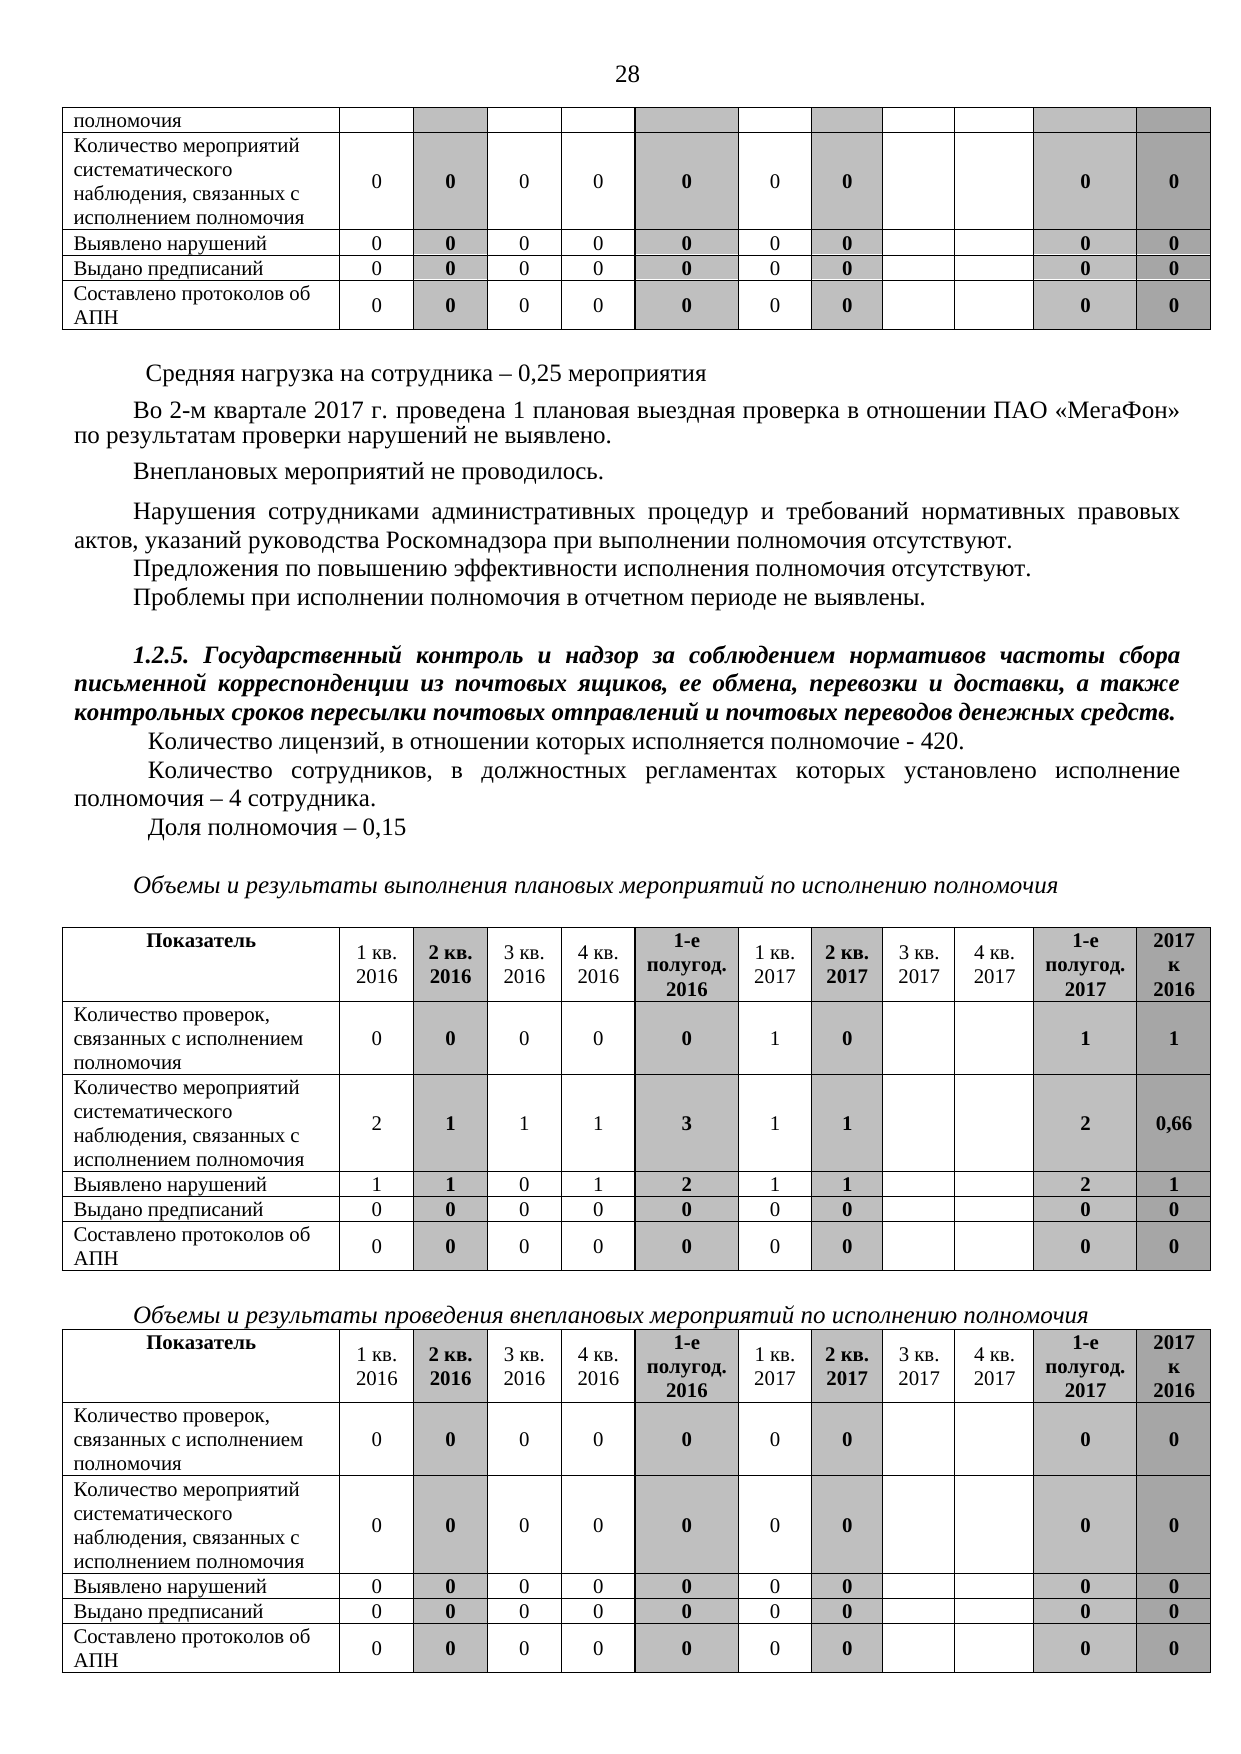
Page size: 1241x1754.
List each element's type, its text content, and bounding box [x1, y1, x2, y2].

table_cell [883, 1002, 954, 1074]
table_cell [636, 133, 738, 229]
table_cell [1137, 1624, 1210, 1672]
text Количество сотрудников, в должностных регламентах которых установлено исполнение полномочия – 4 сотрудника. [74, 755, 1181, 812]
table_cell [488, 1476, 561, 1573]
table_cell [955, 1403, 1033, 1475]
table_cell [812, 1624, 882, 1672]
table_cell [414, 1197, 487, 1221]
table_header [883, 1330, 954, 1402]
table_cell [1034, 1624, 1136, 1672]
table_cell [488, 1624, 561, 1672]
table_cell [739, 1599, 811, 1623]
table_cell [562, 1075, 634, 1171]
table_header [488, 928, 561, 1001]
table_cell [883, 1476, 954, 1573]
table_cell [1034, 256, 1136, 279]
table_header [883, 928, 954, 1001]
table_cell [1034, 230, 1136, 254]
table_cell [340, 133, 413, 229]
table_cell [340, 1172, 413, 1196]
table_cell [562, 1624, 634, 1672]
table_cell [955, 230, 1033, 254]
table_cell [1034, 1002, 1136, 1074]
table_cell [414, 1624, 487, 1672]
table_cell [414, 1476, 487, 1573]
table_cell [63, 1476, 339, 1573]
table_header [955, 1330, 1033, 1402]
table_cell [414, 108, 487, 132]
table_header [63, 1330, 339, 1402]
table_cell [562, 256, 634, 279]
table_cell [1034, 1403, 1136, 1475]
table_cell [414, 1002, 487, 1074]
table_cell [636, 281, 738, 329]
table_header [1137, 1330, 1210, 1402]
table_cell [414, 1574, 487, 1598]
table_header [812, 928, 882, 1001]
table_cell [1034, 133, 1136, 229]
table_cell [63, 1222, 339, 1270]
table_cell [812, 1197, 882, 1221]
text Количество лицензий, в отношении которых исполняется полномочие - 420. [74, 726, 1181, 755]
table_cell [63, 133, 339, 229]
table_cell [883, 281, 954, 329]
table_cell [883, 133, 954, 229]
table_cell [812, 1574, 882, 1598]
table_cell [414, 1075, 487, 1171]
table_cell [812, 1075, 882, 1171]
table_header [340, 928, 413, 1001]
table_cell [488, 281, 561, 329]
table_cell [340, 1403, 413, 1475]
text 1.2.5. Государственный контроль и надзор за соблюдением нормативов частоты сбора письменной корреспонденции из почтовых ящиков, ее обмена, перевозки и доставки, а также контрольных сроков пересылки почтовых отправлений и почтовых переводов денежных средств. [74, 640, 1181, 726]
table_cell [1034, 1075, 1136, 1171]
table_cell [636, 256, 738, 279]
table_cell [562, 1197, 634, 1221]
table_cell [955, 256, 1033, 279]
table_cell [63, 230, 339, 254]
text Нарушения сотрудниками административных процедур и требований нормативных правовых актов, указаний руководства Роскомнадзора при выполнении полномочия отсутствуют. [74, 496, 1181, 553]
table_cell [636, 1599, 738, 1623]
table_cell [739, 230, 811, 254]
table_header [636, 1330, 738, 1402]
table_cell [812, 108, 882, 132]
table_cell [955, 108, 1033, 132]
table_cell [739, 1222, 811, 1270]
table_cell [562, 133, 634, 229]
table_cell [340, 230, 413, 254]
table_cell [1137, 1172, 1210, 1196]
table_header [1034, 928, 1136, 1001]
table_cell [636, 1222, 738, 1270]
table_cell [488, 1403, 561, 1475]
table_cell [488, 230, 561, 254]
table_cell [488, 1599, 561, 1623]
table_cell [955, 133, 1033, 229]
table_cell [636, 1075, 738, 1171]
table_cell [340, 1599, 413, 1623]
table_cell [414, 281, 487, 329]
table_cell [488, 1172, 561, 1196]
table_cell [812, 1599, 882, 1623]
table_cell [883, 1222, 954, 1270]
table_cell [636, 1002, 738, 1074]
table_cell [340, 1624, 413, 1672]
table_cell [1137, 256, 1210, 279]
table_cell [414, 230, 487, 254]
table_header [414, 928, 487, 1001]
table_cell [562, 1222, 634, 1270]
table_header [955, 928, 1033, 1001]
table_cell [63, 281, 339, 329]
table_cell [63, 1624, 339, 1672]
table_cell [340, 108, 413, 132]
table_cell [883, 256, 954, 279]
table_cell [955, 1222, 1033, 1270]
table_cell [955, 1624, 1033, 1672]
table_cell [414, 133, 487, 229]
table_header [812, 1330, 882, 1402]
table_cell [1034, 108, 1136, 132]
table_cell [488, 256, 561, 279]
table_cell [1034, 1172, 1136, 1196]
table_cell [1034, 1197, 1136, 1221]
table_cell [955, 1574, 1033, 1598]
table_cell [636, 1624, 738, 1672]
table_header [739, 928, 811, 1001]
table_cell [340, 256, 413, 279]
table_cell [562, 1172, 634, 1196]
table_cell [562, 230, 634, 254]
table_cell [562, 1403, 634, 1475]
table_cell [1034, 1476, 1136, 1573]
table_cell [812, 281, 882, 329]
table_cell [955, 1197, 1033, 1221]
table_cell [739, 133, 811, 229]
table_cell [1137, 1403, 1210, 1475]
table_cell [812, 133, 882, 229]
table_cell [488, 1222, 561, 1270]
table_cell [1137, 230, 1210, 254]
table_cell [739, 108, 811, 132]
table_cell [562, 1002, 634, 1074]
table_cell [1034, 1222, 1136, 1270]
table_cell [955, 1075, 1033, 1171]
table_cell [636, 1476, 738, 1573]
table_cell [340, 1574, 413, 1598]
text Во 2-м квартале 2017 г. проведена 1 плановая выездная проверка в отношении ПАО «МегаФон» по результатам проверки нарушений не выявлено. [74, 398, 1181, 448]
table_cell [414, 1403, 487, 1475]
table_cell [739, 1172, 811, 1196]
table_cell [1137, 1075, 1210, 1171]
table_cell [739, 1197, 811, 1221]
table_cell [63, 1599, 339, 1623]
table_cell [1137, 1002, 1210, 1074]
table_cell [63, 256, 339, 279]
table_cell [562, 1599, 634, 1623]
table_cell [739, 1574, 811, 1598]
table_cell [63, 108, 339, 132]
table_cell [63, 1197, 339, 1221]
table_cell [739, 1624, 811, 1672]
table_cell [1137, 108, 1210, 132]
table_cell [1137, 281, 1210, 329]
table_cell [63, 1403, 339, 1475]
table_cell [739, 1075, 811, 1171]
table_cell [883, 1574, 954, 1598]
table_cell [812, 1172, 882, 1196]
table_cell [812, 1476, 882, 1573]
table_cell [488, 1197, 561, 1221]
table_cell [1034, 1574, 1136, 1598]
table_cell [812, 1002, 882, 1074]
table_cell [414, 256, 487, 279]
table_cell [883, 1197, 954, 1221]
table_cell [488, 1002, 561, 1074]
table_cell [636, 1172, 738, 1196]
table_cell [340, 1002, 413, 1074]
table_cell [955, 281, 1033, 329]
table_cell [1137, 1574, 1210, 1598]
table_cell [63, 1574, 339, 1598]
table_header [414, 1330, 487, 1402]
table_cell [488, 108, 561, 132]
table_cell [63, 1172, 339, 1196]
text Доля полномочия – 0,15 [74, 812, 1181, 841]
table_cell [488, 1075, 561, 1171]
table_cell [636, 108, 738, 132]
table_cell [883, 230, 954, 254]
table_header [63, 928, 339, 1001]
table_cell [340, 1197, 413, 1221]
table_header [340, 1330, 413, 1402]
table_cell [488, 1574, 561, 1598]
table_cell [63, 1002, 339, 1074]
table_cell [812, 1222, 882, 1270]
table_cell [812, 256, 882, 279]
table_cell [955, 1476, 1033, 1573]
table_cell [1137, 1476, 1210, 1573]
text Объемы и результаты выполнения плановых мероприятий по исполнению полномочия [74, 870, 1181, 898]
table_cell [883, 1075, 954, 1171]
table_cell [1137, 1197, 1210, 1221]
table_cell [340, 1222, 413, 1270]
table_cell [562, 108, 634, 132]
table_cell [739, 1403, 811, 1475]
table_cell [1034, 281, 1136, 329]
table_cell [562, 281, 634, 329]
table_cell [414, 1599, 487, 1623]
text Объемы и результаты проведения внеплановых мероприятий по исполнению полномочия [74, 1300, 1181, 1329]
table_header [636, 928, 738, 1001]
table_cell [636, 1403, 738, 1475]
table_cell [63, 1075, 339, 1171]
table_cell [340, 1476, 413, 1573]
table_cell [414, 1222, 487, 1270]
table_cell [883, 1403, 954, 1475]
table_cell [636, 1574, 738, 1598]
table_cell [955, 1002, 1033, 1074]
text Проблемы при исполнении полномочия в отчетном периоде не выявлены. [74, 582, 1181, 611]
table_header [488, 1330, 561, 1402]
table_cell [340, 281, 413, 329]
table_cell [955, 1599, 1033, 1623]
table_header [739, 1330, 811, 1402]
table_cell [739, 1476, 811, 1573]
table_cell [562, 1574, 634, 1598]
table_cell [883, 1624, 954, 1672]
text Предложения по повышению эффективности исполнения полномочия отсутствуют. [74, 553, 1181, 582]
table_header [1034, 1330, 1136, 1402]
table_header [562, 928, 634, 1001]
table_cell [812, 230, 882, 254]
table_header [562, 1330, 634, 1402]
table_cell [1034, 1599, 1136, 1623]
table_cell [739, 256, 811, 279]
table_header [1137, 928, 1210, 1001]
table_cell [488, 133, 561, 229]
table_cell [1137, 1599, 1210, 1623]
text Средняя нагрузка на сотрудника – 0,25 мероприятия [74, 358, 1181, 387]
text Внеплановых мероприятий не проводилось. [74, 460, 1181, 485]
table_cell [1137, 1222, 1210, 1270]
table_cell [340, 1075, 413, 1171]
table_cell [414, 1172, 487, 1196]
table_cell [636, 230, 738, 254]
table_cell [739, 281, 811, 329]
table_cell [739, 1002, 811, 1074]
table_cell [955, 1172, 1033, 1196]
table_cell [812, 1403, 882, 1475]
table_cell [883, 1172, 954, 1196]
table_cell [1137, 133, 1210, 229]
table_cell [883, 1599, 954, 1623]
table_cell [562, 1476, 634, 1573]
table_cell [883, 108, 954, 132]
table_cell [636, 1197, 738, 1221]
